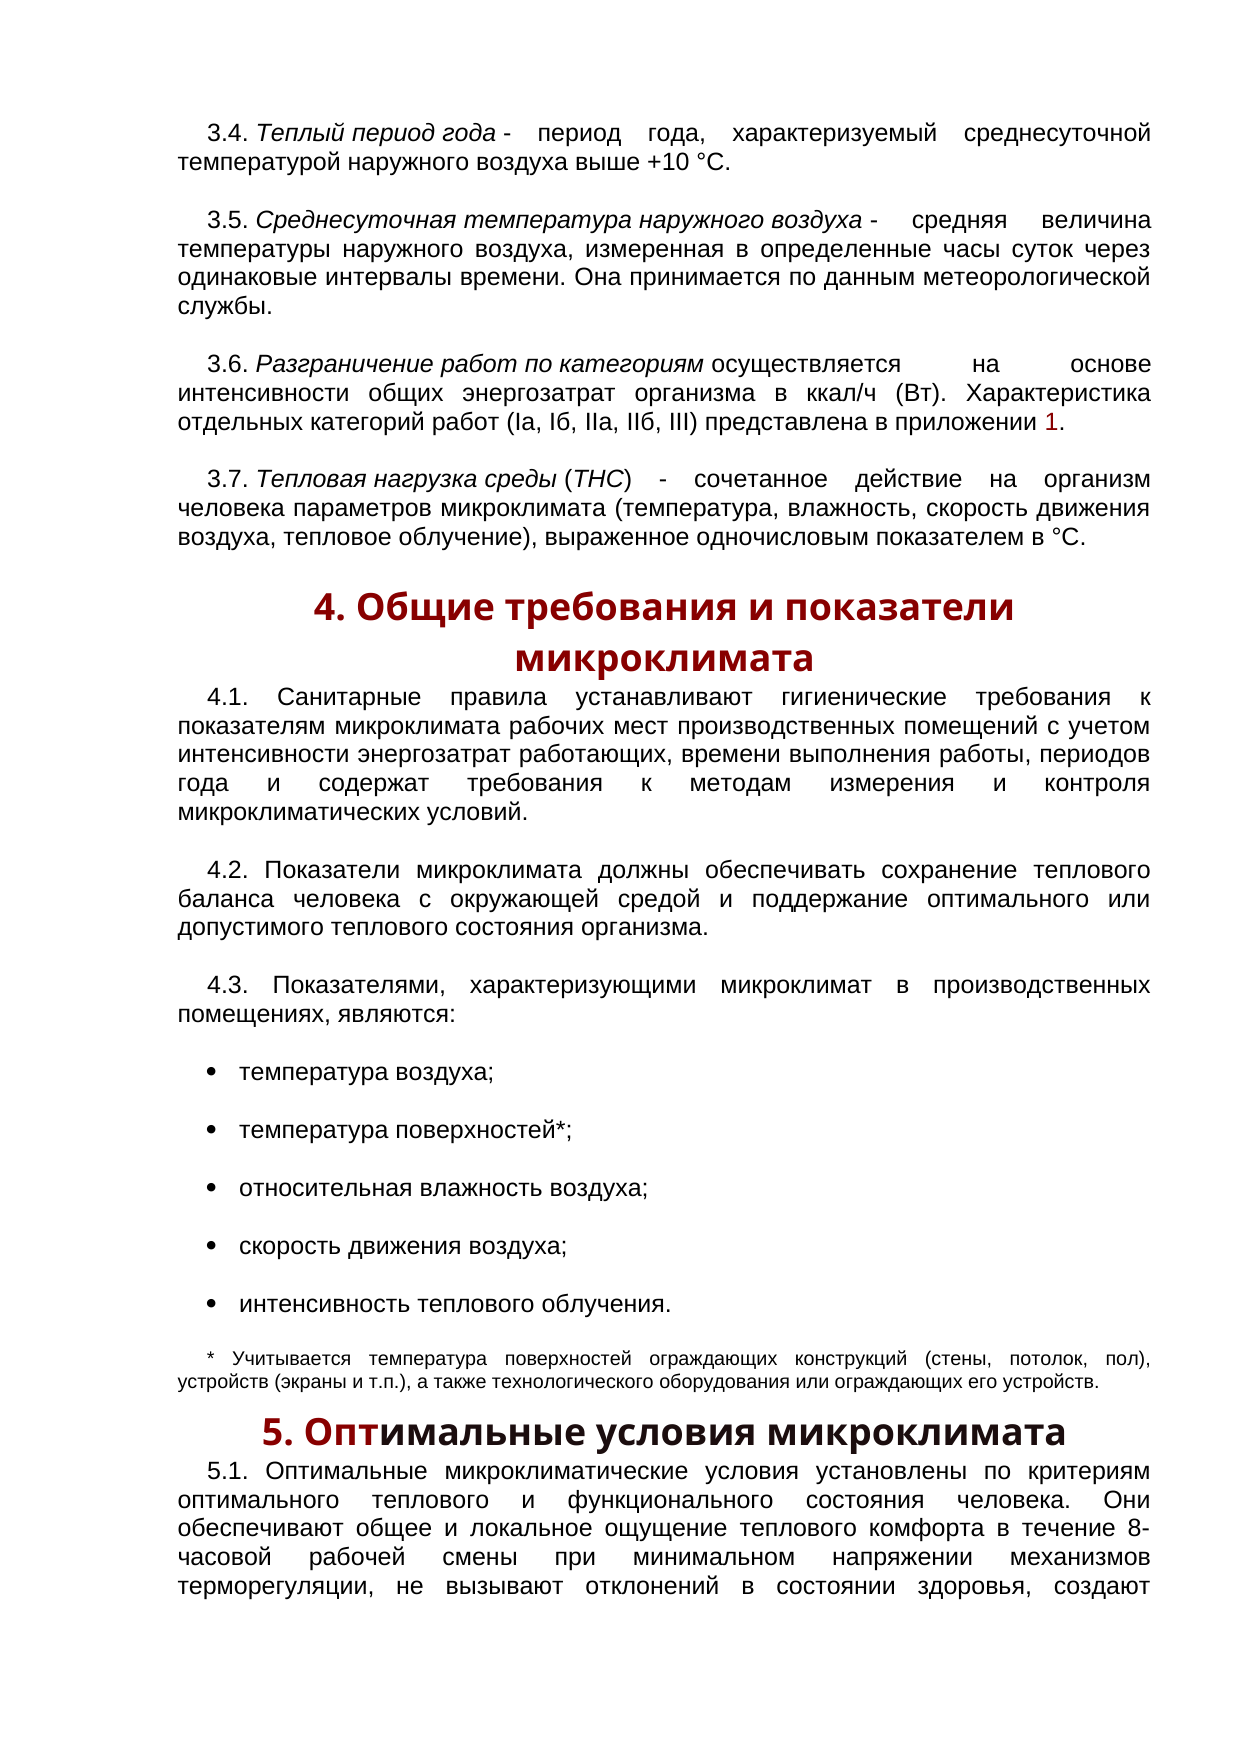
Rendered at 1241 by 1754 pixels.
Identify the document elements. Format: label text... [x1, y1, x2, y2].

text 4. Общие требования и показатели микроклимата [177, 580, 1152, 682]
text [177, 1456, 1152, 1600]
text  скорость движения воздуха; [207, 1231, 1152, 1260]
text 4.3. Показателями, характеризующими микроклимат в производственных помещениях, являются: [177, 970, 1152, 1028]
text 4.2. Показатели микроклимата должны обеспечивать сохранение теплового баланса человека с окружающей средой и поддержание оптимального или допустимого теплового состояния организма. [177, 855, 1152, 941]
text 3.5. Среднесуточная температура наружного воздуха - средняя величина температуры наружного воздуха, измеренная в определенные часы суток через одинаковые интервалы времени. Она принимается по данным метеорологической службы. [177, 205, 1152, 320]
text 3.7. Тепловая нагрузка среды (ТНС) - сочетанное действие на организм человека параметров микроклимата (температура, влажность, скорость движения воздуха, тепловое облучение), выраженное одночисловым показателем в °С. [177, 464, 1152, 551]
text * Учитывается температура поверхностей ограждающих конструкций (стены, потолок, пол), устройств (экраны и т.п.), а также технологического оборудования или ограждающих его устройств. [177, 1347, 1152, 1392]
text 4.1. Санитарные правила устанавливают гигиенические требования к показателям микроклимата рабочих мест производственных помещений с учетом интенсивности энергозатрат работающих, времени выполнения работы, периодов года и содержат требования к методам измерения и контроля микроклиматических условий. [177, 682, 1152, 826]
text 3.6. Разграничение работ по категориям осуществляется на основе интенсивности общих энергозатрат организма в ккал/ч (Вт). Характеристика отдельных категорий работ (Iа, Iб, IIа, IIб, III) представлена в приложении 1. [177, 349, 1152, 435]
text  относительная влажность воздуха; [207, 1173, 1152, 1202]
text 5. Оптимальные условия микроклимата [177, 1405, 1152, 1456]
text 3.4. Теплый период года - период года, характеризуемый среднесуточной температурой наружного воздуха выше +10 °С. [177, 118, 1152, 176]
text  температура воздуха; [207, 1057, 1152, 1086]
text  интенсивность теплового облучения. [207, 1289, 1152, 1318]
text  температура поверхностей*; [207, 1115, 1152, 1144]
